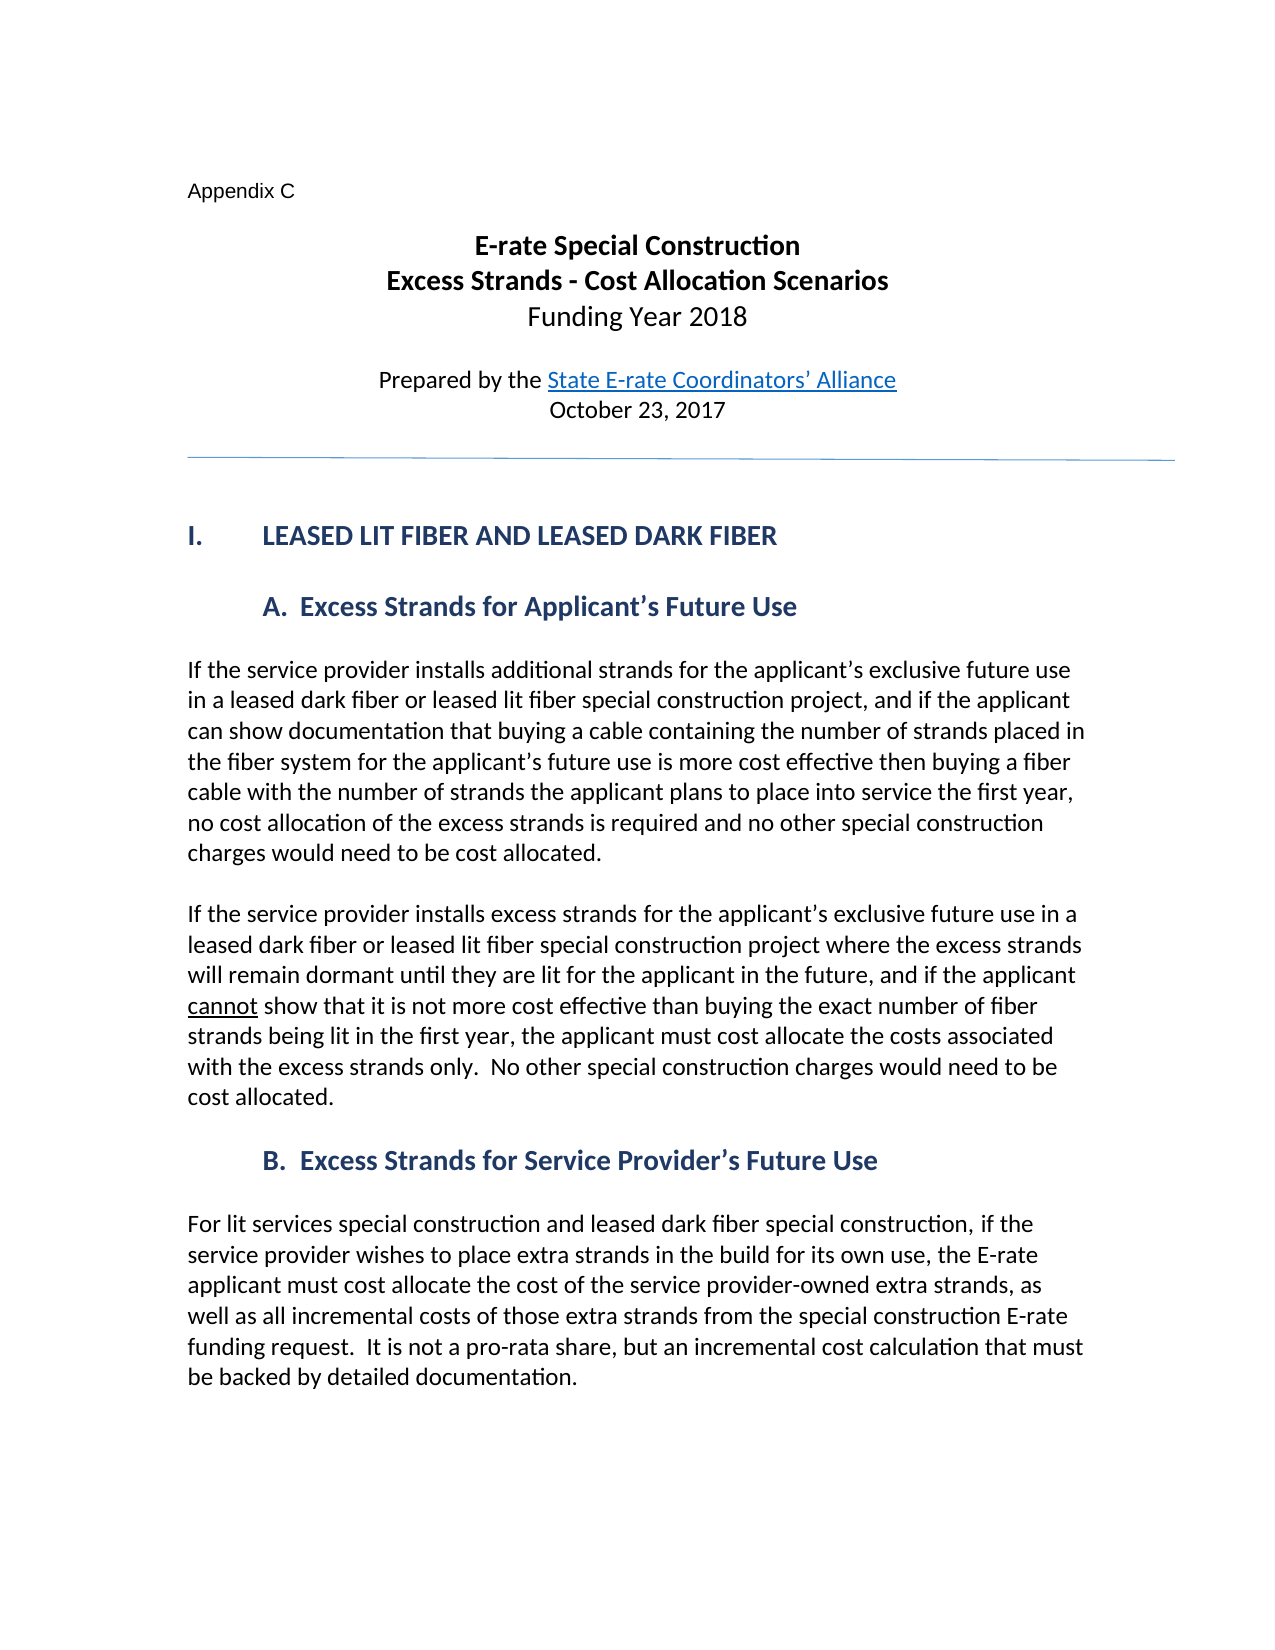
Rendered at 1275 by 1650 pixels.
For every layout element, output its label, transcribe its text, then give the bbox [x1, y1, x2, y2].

text Funding Year 2018 [187, 298, 1087, 333]
text If the service provider installs excess strands for the applicant’s exclusive future use in a leased dark fiber or leased lit fiber special construction project where the excess strands will remain dormant until they are lit for the applicant in the future, and if the applicant cannot show that it is not more cost effective than buying the exact number of fiber strands being lit in the first year, the applicant must cost allocate the costs associated with the excess strands only. No other special construction charges would need to be cost allocated. [187, 898, 1087, 1112]
text If the service provider installs additional strands for the applicant’s exclusive future use in a leased dark fiber or leased lit fiber special construction project, and if the applicant can show documentation that buying a cable containing the number of strands placed in the fiber system for the applicant’s future use is more cost effective then buying a fiber cable with the number of strands the applicant plans to place into service the first year, no cost allocation of the excess strands is required and no other special construction charges would need to be cost allocated. [187, 654, 1087, 868]
text E-rate Special Construction [187, 227, 1087, 262]
list LEASED LIT FIBER AND LEASED DARK FIBER [187, 517, 1087, 552]
list Excess Strands for Service Provider’s Future Use [262, 1142, 1087, 1178]
text Appendix C [187, 179, 1087, 203]
text Prepared by the State E-rate Coordinators’ Alliance October 23, 2017 [187, 333, 1087, 425]
list Excess Strands for Applicant’s Future Use [262, 588, 1087, 623]
text For lit services special construction and leased dark fiber special construction, if the service provider wishes to place extra strands in the build for its own use, the E-rate applicant must cost allocate the cost of the service provider-owned extra strands, as well as all incremental costs of those extra strands from the special construction E-rate funding request. It is not a pro-rata share, but an incremental cost calculation that must be backed by detailed documentation. [187, 1208, 1087, 1392]
text Excess Strands - Cost Allocation Scenarios [187, 262, 1087, 298]
